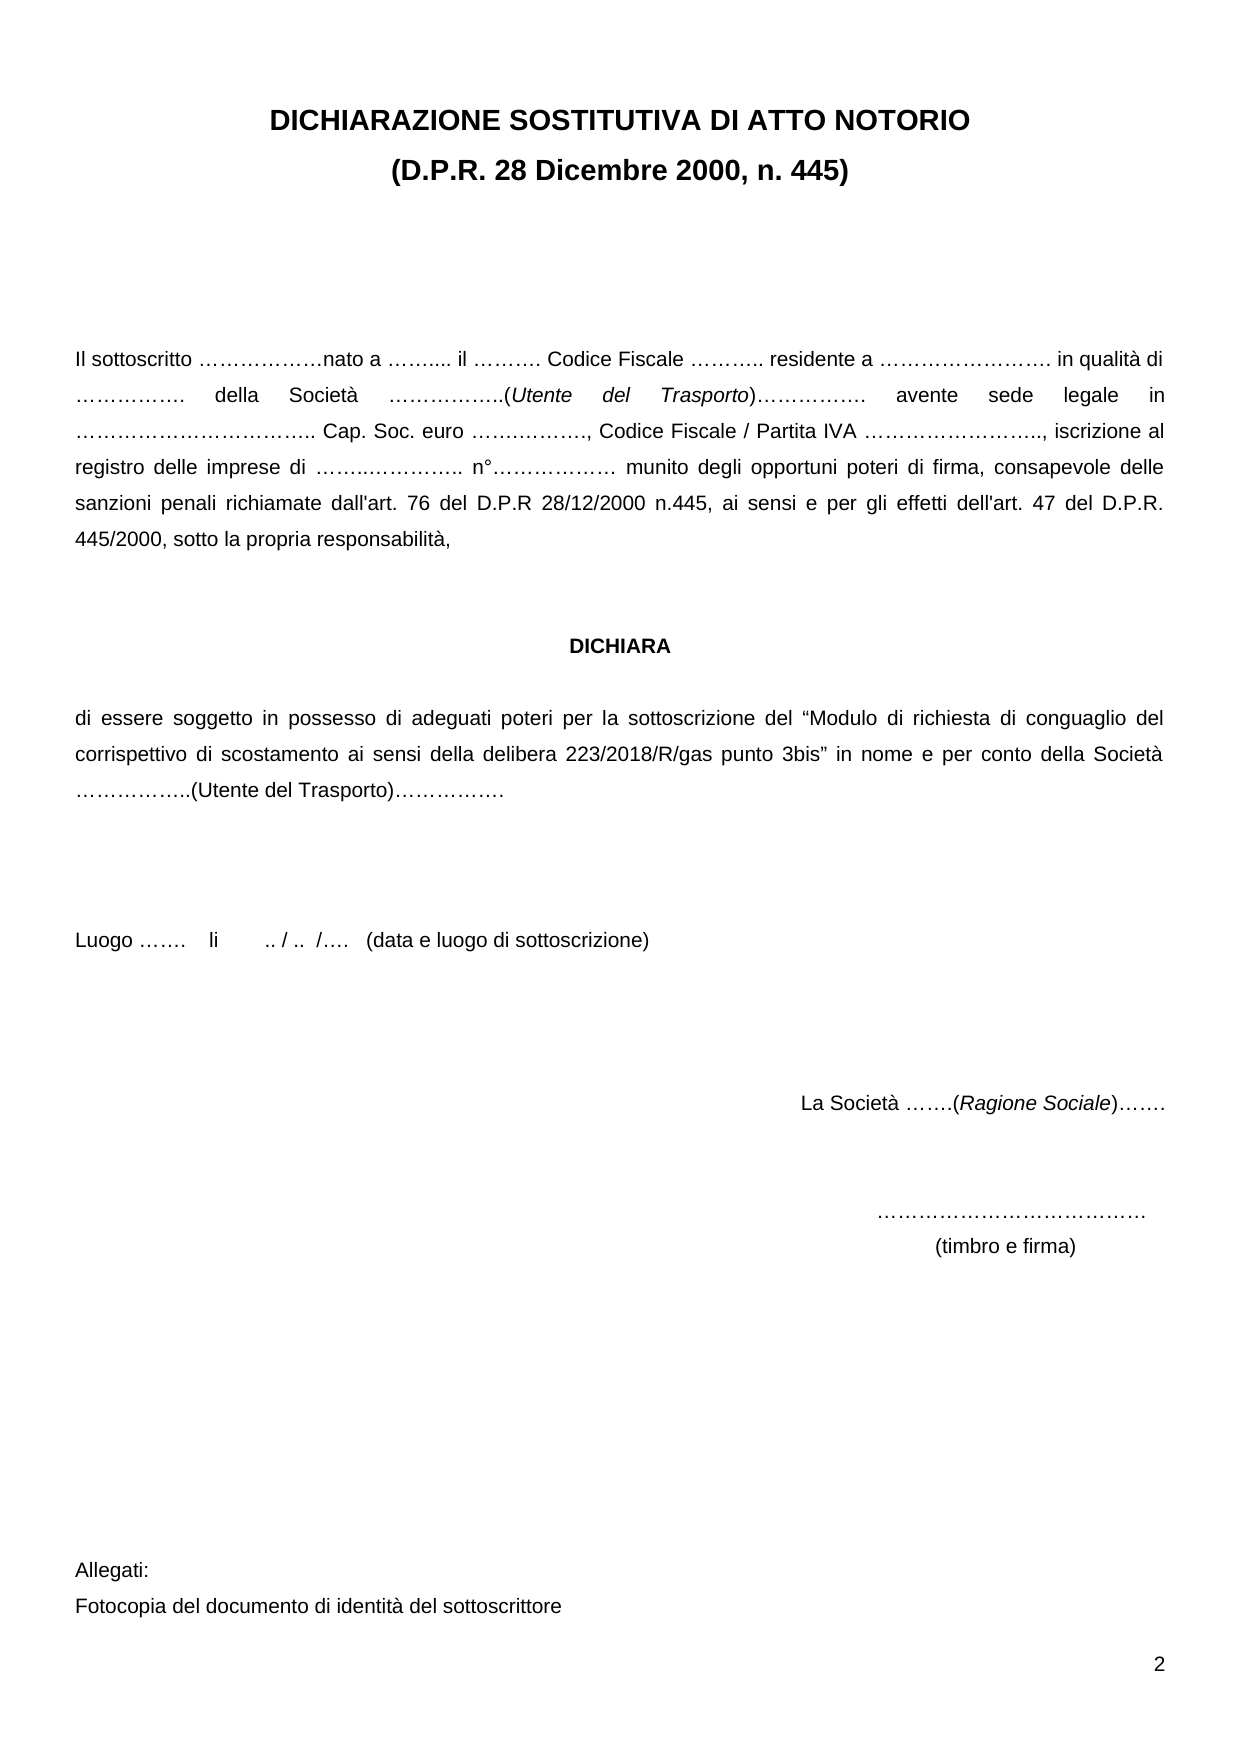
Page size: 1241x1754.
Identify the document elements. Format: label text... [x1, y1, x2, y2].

text Il sottoscritto ………………nato a …….... il ………. Codice Fiscale ……….. residente a ……………………. in qualità di ……………. della Società ……………..(Utente del Trasporto)……………. avente sede legale in …………………………….. Cap. Soc. euro …….………., Codice Fiscale / Partita IVA …………………….., iscrizione al registro delle imprese di ……..………….. n°……………… munito degli opportuni poteri di firma, consapevole delle sanzioni penali richiamate dall'art. 76 del D.P.R 28/12/2000 n.445, ai sensi e per gli effetti dell'art. 47 del D.P.R. 445/2000, sotto la propria responsabilità, [75, 347, 1165, 551]
text Luogo ……. li .. / .. /…. (data e luogo di sottoscrizione) [75, 928, 1165, 952]
text DICHIARA [75, 634, 1165, 658]
text (D.P.R. 28 Dicembre 2000, n. 445) [75, 153, 1165, 186]
text Allegati: [75, 1558, 1165, 1582]
text di essere soggetto in possesso di adeguati poteri per la sottoscrizione del “Modulo di richiesta di conguaglio del corrispettivo di scostamento ai sensi della delibera 223/2018/R/gas punto 3bis” in nome e per conto della Società ……………..(Utente del Trasporto)……………. [75, 706, 1165, 802]
text Fotocopia del documento di identità del sottoscrittore [75, 1594, 1165, 1618]
text La Società …….(Ragione Sociale)……. [75, 1091, 1165, 1114]
text (timbro e firma) [75, 1234, 1165, 1258]
text ………………………………… [75, 1198, 1165, 1222]
text DICHIARAZIONE SOSTITUTIVA DI ATTO NOTORIO [75, 102, 1165, 136]
